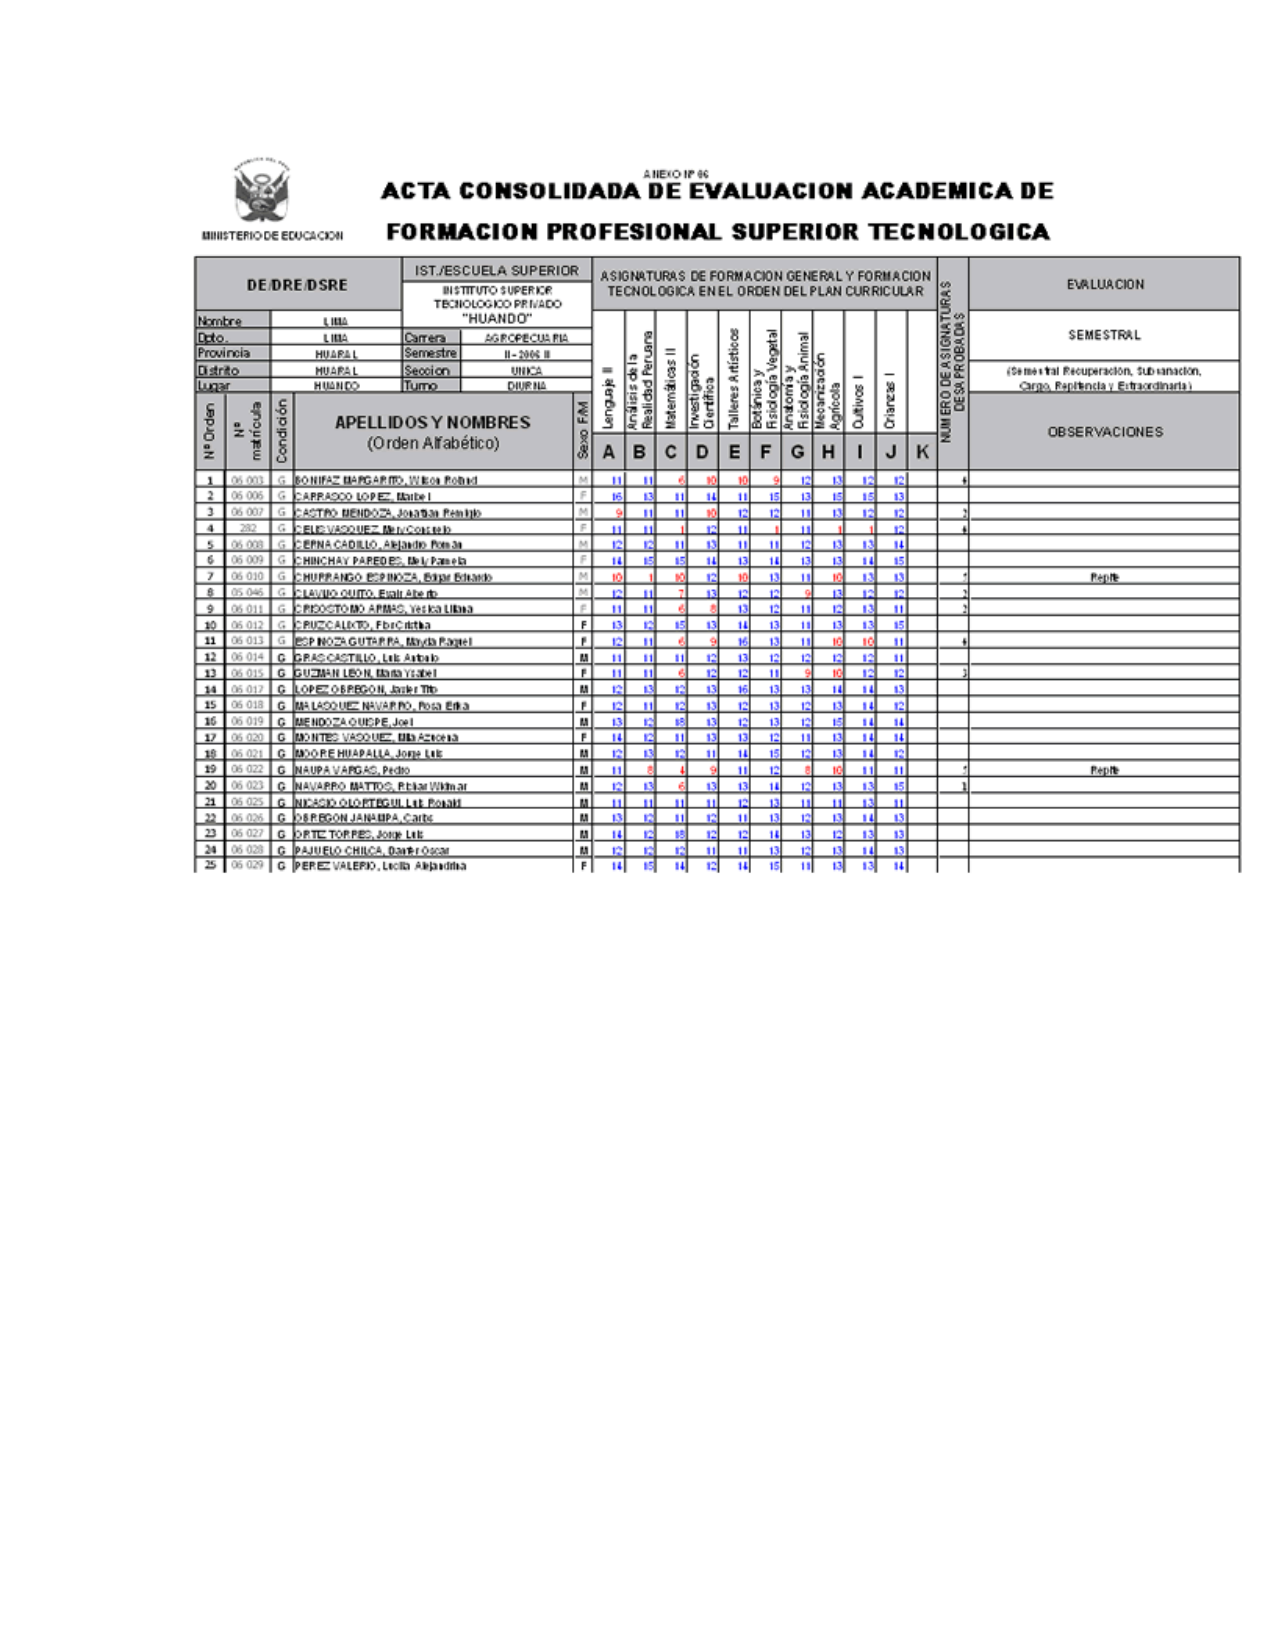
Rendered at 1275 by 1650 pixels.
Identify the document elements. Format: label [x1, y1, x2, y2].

picture [177, 147, 1256, 884]
